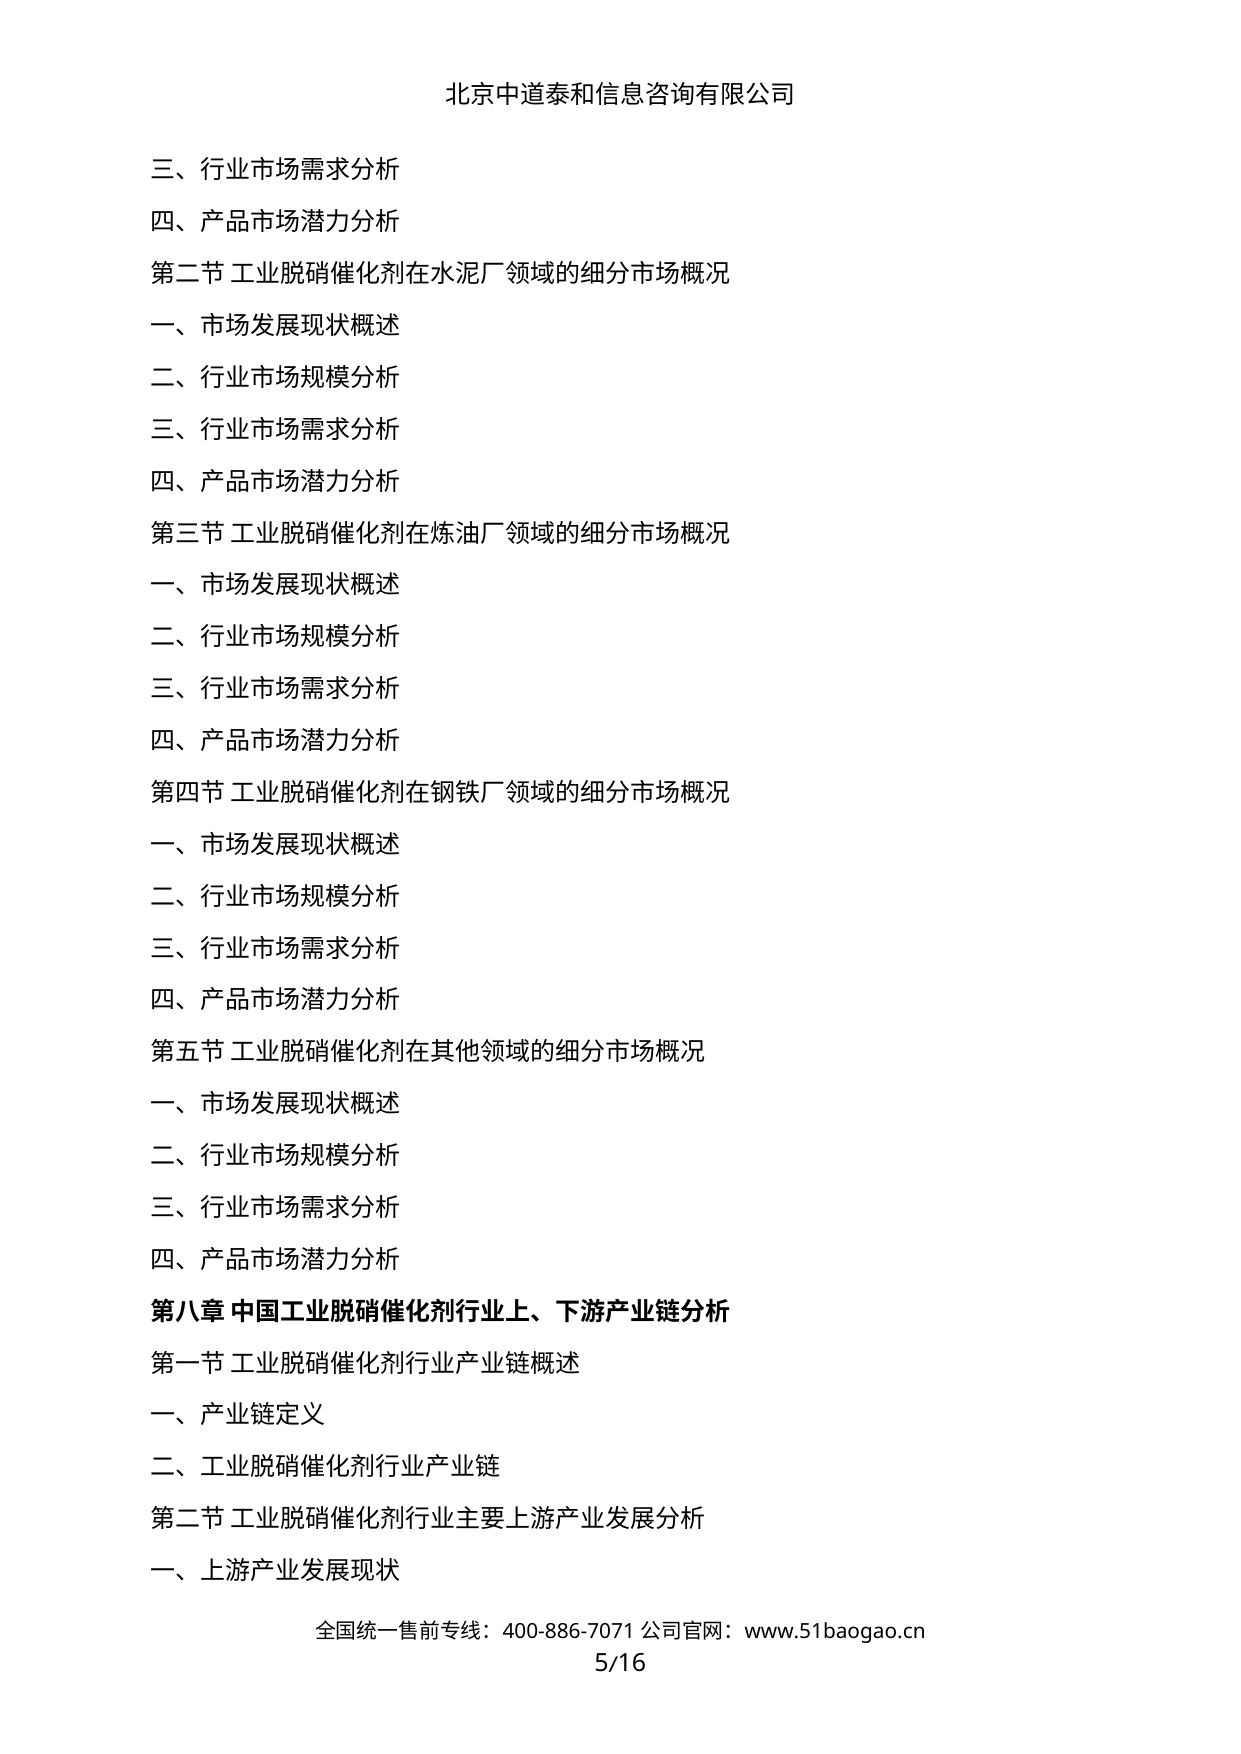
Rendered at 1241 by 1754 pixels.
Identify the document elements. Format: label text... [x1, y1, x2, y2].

text 四、产品市场潜力分析 [150, 461, 1090, 497]
text 第四节 工业脱硝催化剂在钢铁厂领域的细分市场概况 [150, 772, 1090, 809]
text 一、产业链定义 [150, 1395, 1090, 1431]
text 第二节 工业脱硝催化剂行业主要上游产业发展分析 [150, 1499, 1090, 1535]
text 四、产品市场潜力分析 [150, 721, 1090, 757]
text 二、行业市场规模分析 [150, 617, 1090, 653]
text 二、行业市场规模分析 [150, 876, 1090, 912]
text 第二节 工业脱硝催化剂在水泥厂领域的细分市场概况 [150, 254, 1090, 290]
text 一、市场发展现状概述 [150, 824, 1090, 861]
text 二、行业市场规模分析 [150, 1136, 1090, 1172]
text 二、行业市场规模分析 [150, 357, 1090, 394]
text 四、产品市场潜力分析 [150, 1239, 1090, 1276]
text 一、市场发展现状概述 [150, 306, 1090, 342]
text 三、行业市场需求分析 [150, 409, 1090, 446]
text 第五节 工业脱硝催化剂在其他领域的细分市场概况 [150, 1032, 1090, 1068]
text 一、市场发展现状概述 [150, 1084, 1090, 1120]
text 第一节 工业脱硝催化剂行业产业链概述 [150, 1343, 1090, 1379]
text 一、市场发展现状概述 [150, 565, 1090, 601]
text 一、上游产业发展现状 [150, 1551, 1090, 1587]
text 四、产品市场潜力分析 [150, 202, 1090, 238]
text 第八章 中国工业脱硝催化剂行业上、下游产业链分析 [150, 1291, 1090, 1327]
text 三、行业市场需求分析 [150, 928, 1090, 964]
text 三、行业市场需求分析 [150, 150, 1090, 186]
text 二、工业脱硝催化剂行业产业链 [150, 1447, 1090, 1483]
text 三、行业市场需求分析 [150, 1187, 1090, 1224]
text 第三节 工业脱硝催化剂在炼油厂领域的细分市场概况 [150, 513, 1090, 549]
text 四、产品市场潜力分析 [150, 980, 1090, 1016]
text 三、行业市场需求分析 [150, 669, 1090, 705]
